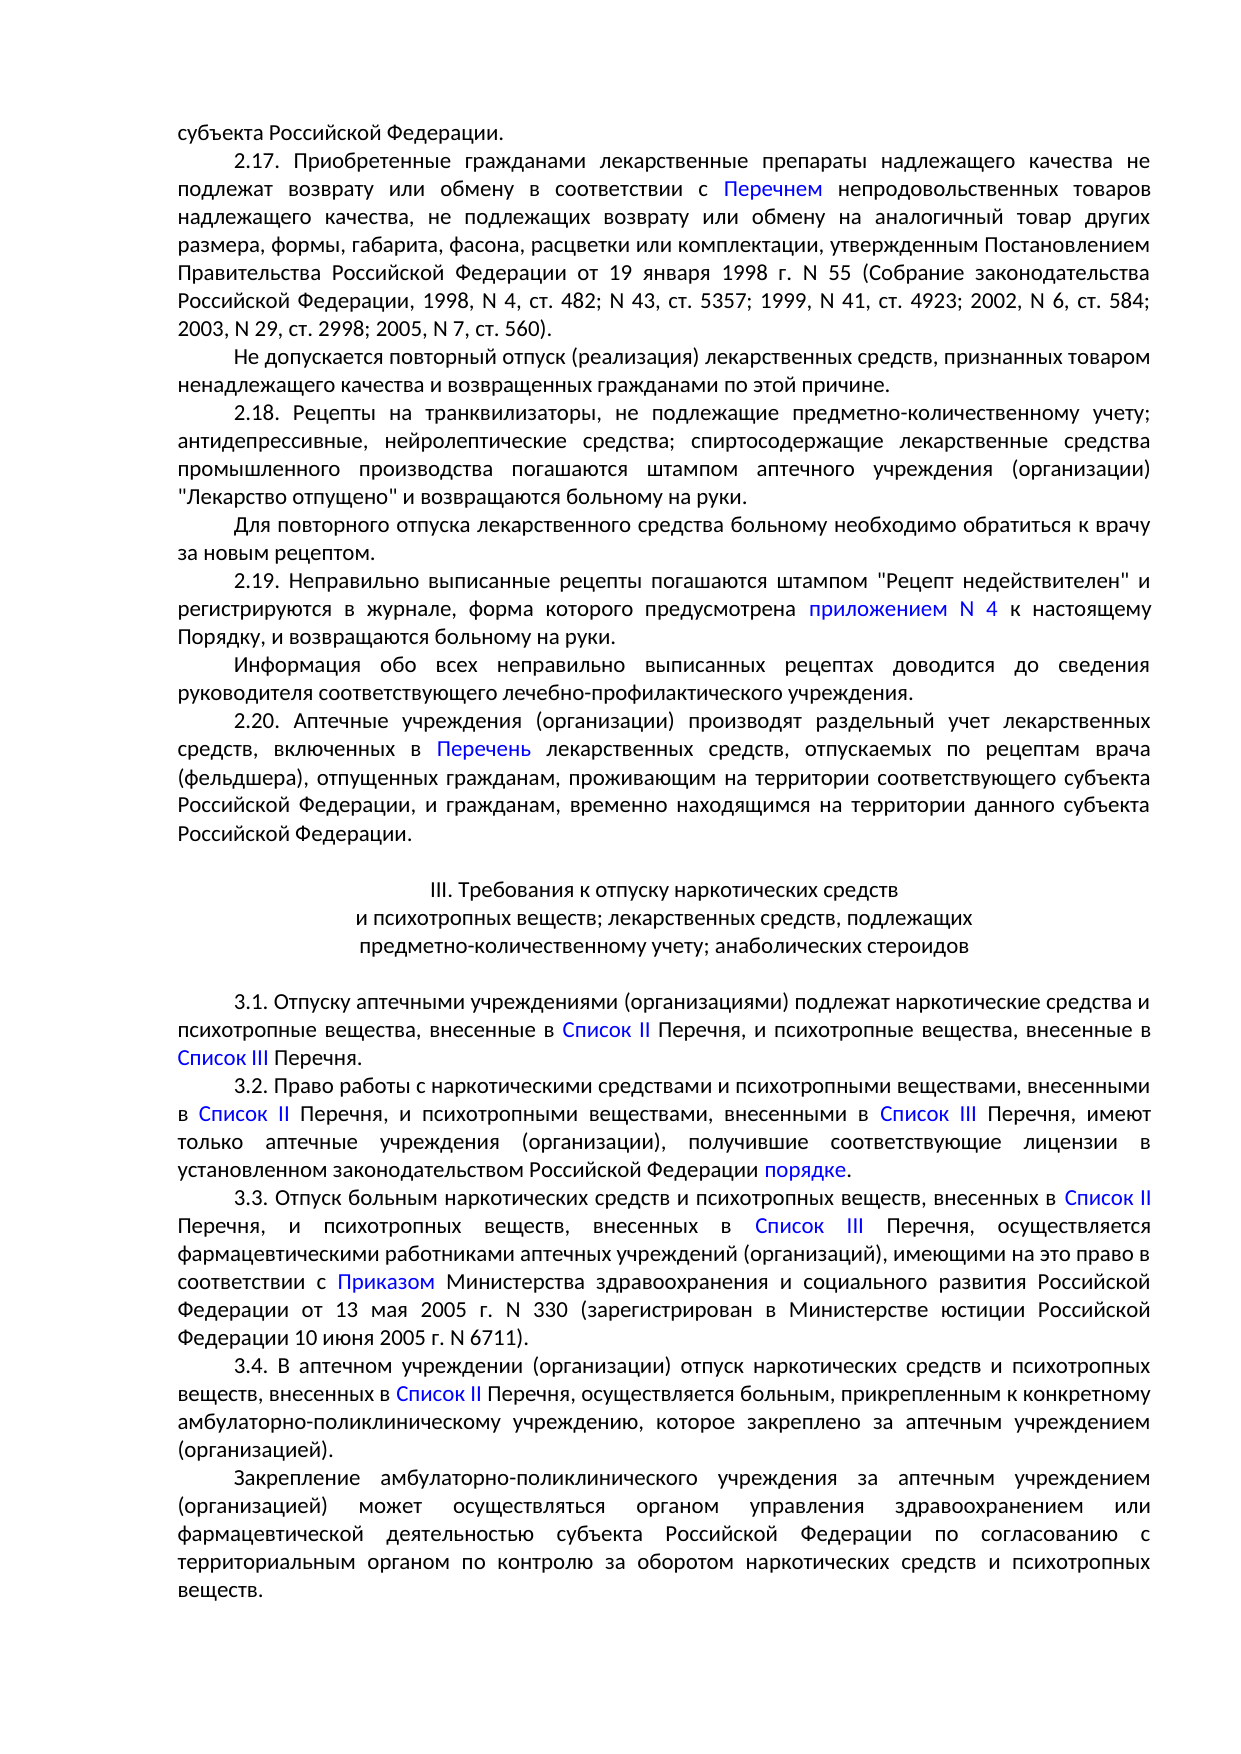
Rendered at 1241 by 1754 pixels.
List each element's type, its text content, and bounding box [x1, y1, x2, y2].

text Закрепление амбулаторно-поликлинического учреждения за аптечным учреждением (организацией) может осуществляться органом управления здравоохранением или фармацевтической деятельностью субъекта Российской Федерации по согласованию с территориальным органом по контролю за оборотом наркотических средств и психотропных веществ. [177, 1463, 1152, 1603]
text Информация обо всех неправильно выписанных рецептах доводится до сведения руководителя соответствующего лечебно-профилактического учреждения. [177, 651, 1152, 707]
text 3.1. Отпуску аптечными учреждениями (организациями) подлежат наркотические средства и психотропные вещества, внесенные в Список II Перечня, и психотропные вещества, внесенные в Список III Перечня. [177, 987, 1152, 1071]
text Не допускается повторный отпуск (реализация) лекарственных средств, признанных товаром ненадлежащего качества и возвращенных гражданами по этой причине. [177, 342, 1152, 398]
text предметно-количественному учету; анаболических стероидов [177, 931, 1152, 959]
text 2.17. Приобретенные гражданами лекарственные препараты надлежащего качества не подлежат возврату или обмену в соответствии с Перечнем непродовольственных товаров надлежащего качества, не подлежащих возврату или обмену на аналогичный товар других размера, формы, габарита, фасона, расцветки или комплектации, утвержденным Постановлением Правительства Российской Федерации от 19 января 1998 г. N 55 (Собрание законодательства Российской Федерации, 1998, N 4, ст. 482; N 43, ст. 5357; 1999, N 41, ст. 4923; 2002, N 6, ст. 584; 2003, N 29, ст. 2998; 2005, N 7, ст. 560). [177, 146, 1152, 342]
text и психотропных веществ; лекарственных средств, подлежащих [177, 903, 1152, 931]
text 2.20. Аптечные учреждения (организации) производят раздельный учет лекарственных средств, включенных в Перечень лекарственных средств, отпускаемых по рецептам врача (фельдшера), отпущенных гражданам, проживающим на территории соответствующего субъекта Российской Федерации, и гражданам, временно находящимся на территории данного субъекта Российской Федерации. [177, 707, 1152, 847]
text 2.18. Рецепты на транквилизаторы, не подлежащие предметно-количественному учету; антидепрессивные, нейролептические средства; спиртосодержащие лекарственные средства промышленного производства погашаются штампом аптечного учреждения (организации) "Лекарство отпущено" и возвращаются больному на руки. [177, 398, 1152, 510]
text III. Требования к отпуску наркотических средств [177, 875, 1152, 903]
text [177, 118, 1152, 146]
text 3.2. Право работы с наркотическими средствами и психотропными веществами, внесенными в Список II Перечня, и психотропными веществами, внесенными в Список III Перечня, имеют только аптечные учреждения (организации), получившие соответствующие лицензии в установленном законодательством Российской Федерации порядке. [177, 1071, 1152, 1183]
text 2.19. Неправильно выписанные рецепты погашаются штампом "Рецепт недействителен" и регистрируются в журнале, форма которого предусмотрена приложением N 4 к настоящему Порядку, и возвращаются больному на руки. [177, 566, 1152, 651]
text 3.3. Отпуск больным наркотических средств и психотропных веществ, внесенных в Список II Перечня, и психотропных веществ, внесенных в Список III Перечня, осуществляется фармацевтическими работниками аптечных учреждений (организаций), имеющими на это право в соответствии с Приказом Министерства здравоохранения и социального развития Российской Федерации от 13 мая 2005 г. N 330 (зарегистрирован в Министерстве юстиции Российской Федерации 10 июня 2005 г. N 6711). [177, 1183, 1152, 1351]
text 3.4. В аптечном учреждении (организации) отпуск наркотических средств и психотропных веществ, внесенных в Список II Перечня, осуществляется больным, прикрепленным к конкретному амбулаторно-поликлиническому учреждению, которое закреплено за аптечным учреждением (организацией). [177, 1351, 1152, 1463]
text Для повторного отпуска лекарственного средства больному необходимо обратиться к врачу за новым рецептом. [177, 510, 1152, 566]
